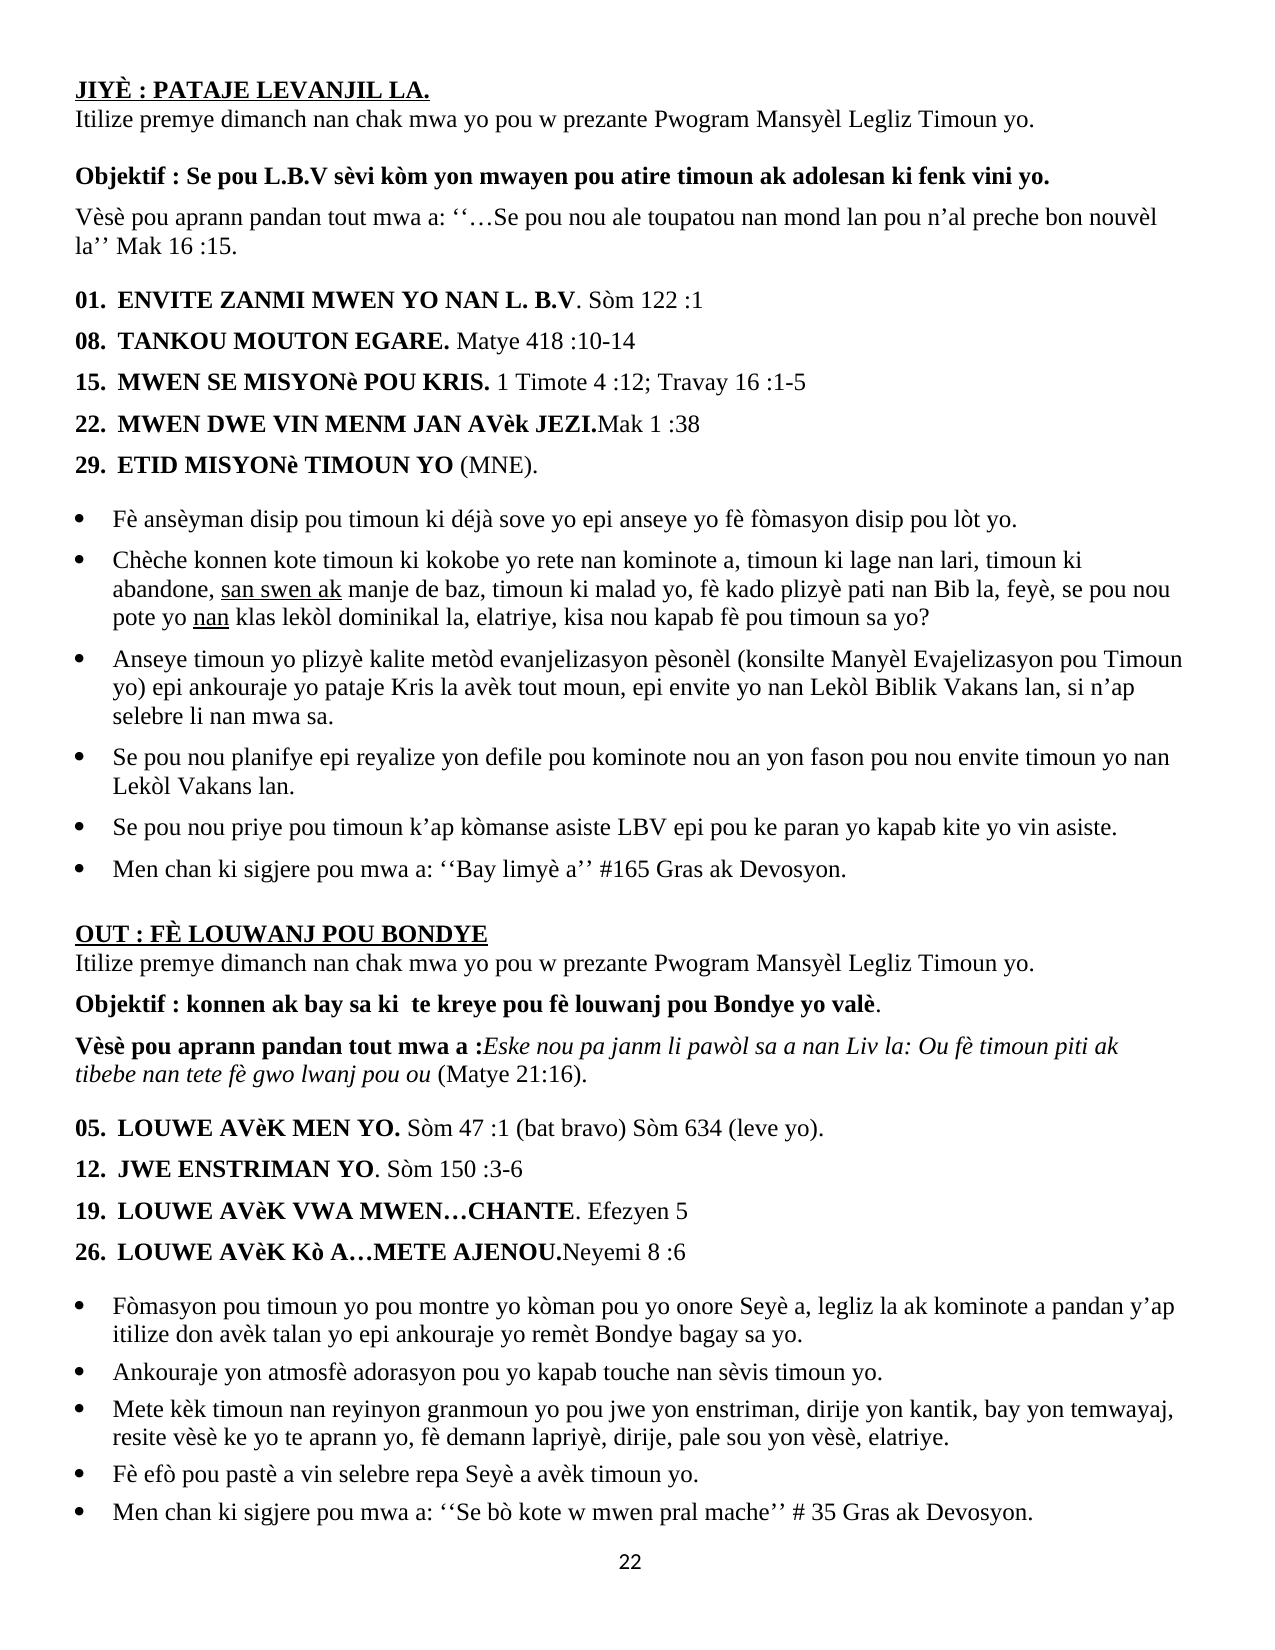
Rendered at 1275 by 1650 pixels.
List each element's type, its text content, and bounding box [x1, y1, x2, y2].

list TANKOU MOUTON EGARE. Matye 418 :10-14 [75, 326, 1185, 355]
list Se pou nou planifye epi reyalize yon defile pou kominote nou an yon fason pou nou envite timoun yo nan Lekòl Vakans lan. [75, 742, 1185, 800]
list LOUWE AVèK MEN YO. Sòm 47 :1 (bat bravo) Sòm 634 (leve yo). [75, 1113, 1185, 1142]
list LOUWE AVèK Kò A…METE AJENOU.Neyemi 8 :6 [75, 1237, 1185, 1266]
list MWEN DWE VIN MENM JAN AVèk JEZI.Mak 1 :38 [75, 409, 1185, 437]
list Fè efò pou pastè a vin selebre repa Seyè a avèk timoun yo. [75, 1459, 1185, 1488]
list Men chan ki sigjere pou mwa a: ‘‘Se bò kote w mwen pral mache’’ # 35 Gras ak Devosyon. [75, 1497, 1185, 1525]
list Anseye timoun yo plizyè kalite metòd evanjelizasyon pèsonèl (konsilte Manyèl Evajelizasyon pou Timoun yo) epi ankouraje yo pataje Kris la avèk tout moun, epi envite yo nan Lekòl Biblik Vakans lan, si n’ap selebre li nan mwa sa. [75, 644, 1185, 730]
text OUT : FÈ LOUWANJ POU BONDYE Itilize premye dimanch nan chak mwa yo pou w prezante Pwogram Mansyèl Legliz Timoun yo. [75, 919, 1185, 977]
list Ankouraje yon atmosfè adorasyon pou yo kapab touche nan sèvis timoun yo. [75, 1357, 1185, 1385]
list Men chan ki sigjere pou mwa a: ‘‘Bay limyè a’’ #165 Gras ak Devosyon. [75, 854, 1185, 882]
text Vèsè pou aprann pandan tout mwa a :Eske nou pa janm li pawòl sa a nan Liv la: Ou fè timoun piti ak tibebe nan tete fè gwo lwanj pou ou (Matye 21:16). [75, 1031, 1185, 1088]
list ETID MISYONè TIMOUN YO (MNE). [75, 450, 1185, 479]
list Se pou nou priye pou timoun k’ap kòmanse asiste LBV epi pou ke paran yo kapab kite yo vin asiste. [75, 812, 1185, 841]
text Objektif : konnen ak bay sa ki te kreye pou fè louwanj pou Bondye yo valè. [75, 989, 1185, 1018]
list Chèche konnen kote timoun ki kokobe yo rete nan kominote a, timoun ki lage nan lari, timoun ki abandone, san swen ak manje de baz, timoun ki malad yo, fè kado plizyè pati nan Bib la, feyè, se pou nou pote yo nan klas lekòl dominikal la, elatriye, kisa nou kapab fè pou timoun sa yo? [75, 545, 1185, 631]
text Vèsè pou aprann pandan tout mwa a: ‘‘…Se pou nou ale toupatou nan mond lan pou n’al preche bon nouvèl la’’ Mak 16 :15. [75, 202, 1185, 260]
list MWEN SE MISYONè POU KRIS. 1 Timote 4 :12; Travay 16 :1-5 [75, 367, 1185, 396]
list Fòmasyon pou timoun yo pou montre yo kòman pou yo onore Seyè a, legliz la ak kominote a pandan y’ap itilize don avèk talan yo epi ankouraje yo remèt Bondye bagay sa yo. [75, 1291, 1185, 1348]
list ENVITE ZANMI MWEN YO NAN L. B.V. Sòm 122 :1 [75, 285, 1185, 314]
text JIYÈ : PATAJE LEVANJIL LA. [75, 75, 1185, 104]
text Itilize premye dimanch nan chak mwa yo pou w prezante Pwogram Mansyèl Legliz Timoun yo. [75, 104, 1185, 132]
text Objektif : Se pou L.B.V sèvi kòm yon mwayen pou atire timoun ak adolesan ki fenk vini yo. [75, 161, 1185, 190]
list LOUWE AVèK VWA MWEN…CHANTE. Efezyen 5 [75, 1196, 1185, 1224]
list Mete kèk timoun nan reyinyon granmoun yo pou jwe yon enstriman, dirije yon kantik, bay yon temwayaj, resite vèsè ke yo te aprann yo, fè demann lapriyè, dirije, pale sou yon vèsè, elatriye. [75, 1394, 1185, 1451]
list JWE ENSTRIMAN YO. Sòm 150 :3-6 [75, 1154, 1185, 1183]
list Fè ansèyman disip pou timoun ki déjà sove yo epi anseye yo fè fòmasyon disip pou lòt yo. [75, 504, 1185, 532]
